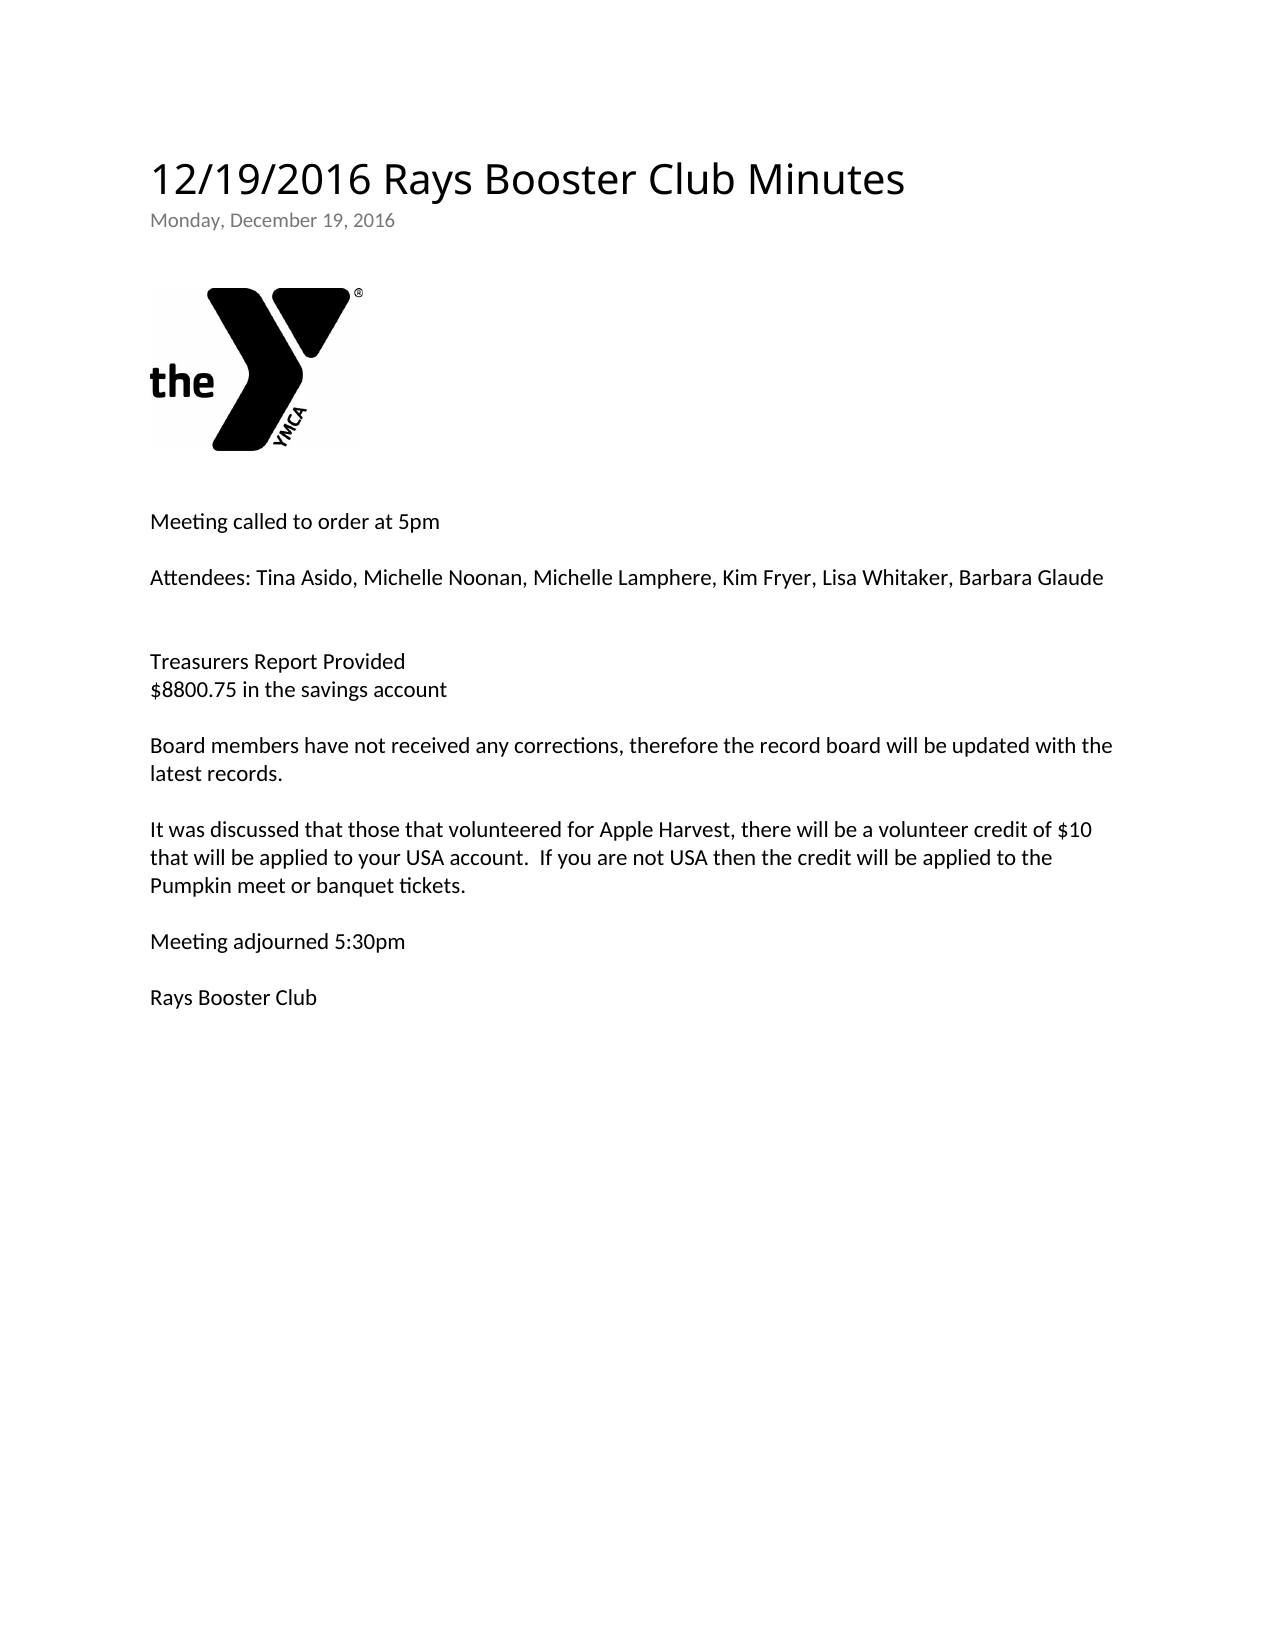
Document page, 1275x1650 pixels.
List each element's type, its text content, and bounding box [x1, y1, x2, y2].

text Attendees: Tina Asido, Michelle Noonan, Michelle Lamphere, Kim Fryer, Lisa Whitaker, Barbara Glaude [150, 563, 1125, 591]
text Monday, December 19, 2016 [150, 207, 1125, 232]
text Rays Booster Club [150, 983, 1125, 1011]
text Meeting adjourned 5:30pm [150, 927, 1125, 955]
text 12/19/2016 Rays Booster Club Minutes [150, 150, 1125, 207]
text It was discussed that those that volunteered for Apple Harvest, there will be a volunteer credit of $10 that will be applied to your USA account. If you are not USA then the credit will be applied to the Pumpkin meet or banquet tickets. [150, 815, 1125, 899]
picture [150, 288, 363, 451]
text $8800.75 in the savings account [150, 675, 1125, 703]
text Board members have not received any corrections, therefore the record board will be updated with the latest records. [150, 731, 1125, 787]
text Treasurers Report Provided [150, 647, 1125, 675]
text Meeting called to order at 5pm [150, 507, 1125, 535]
